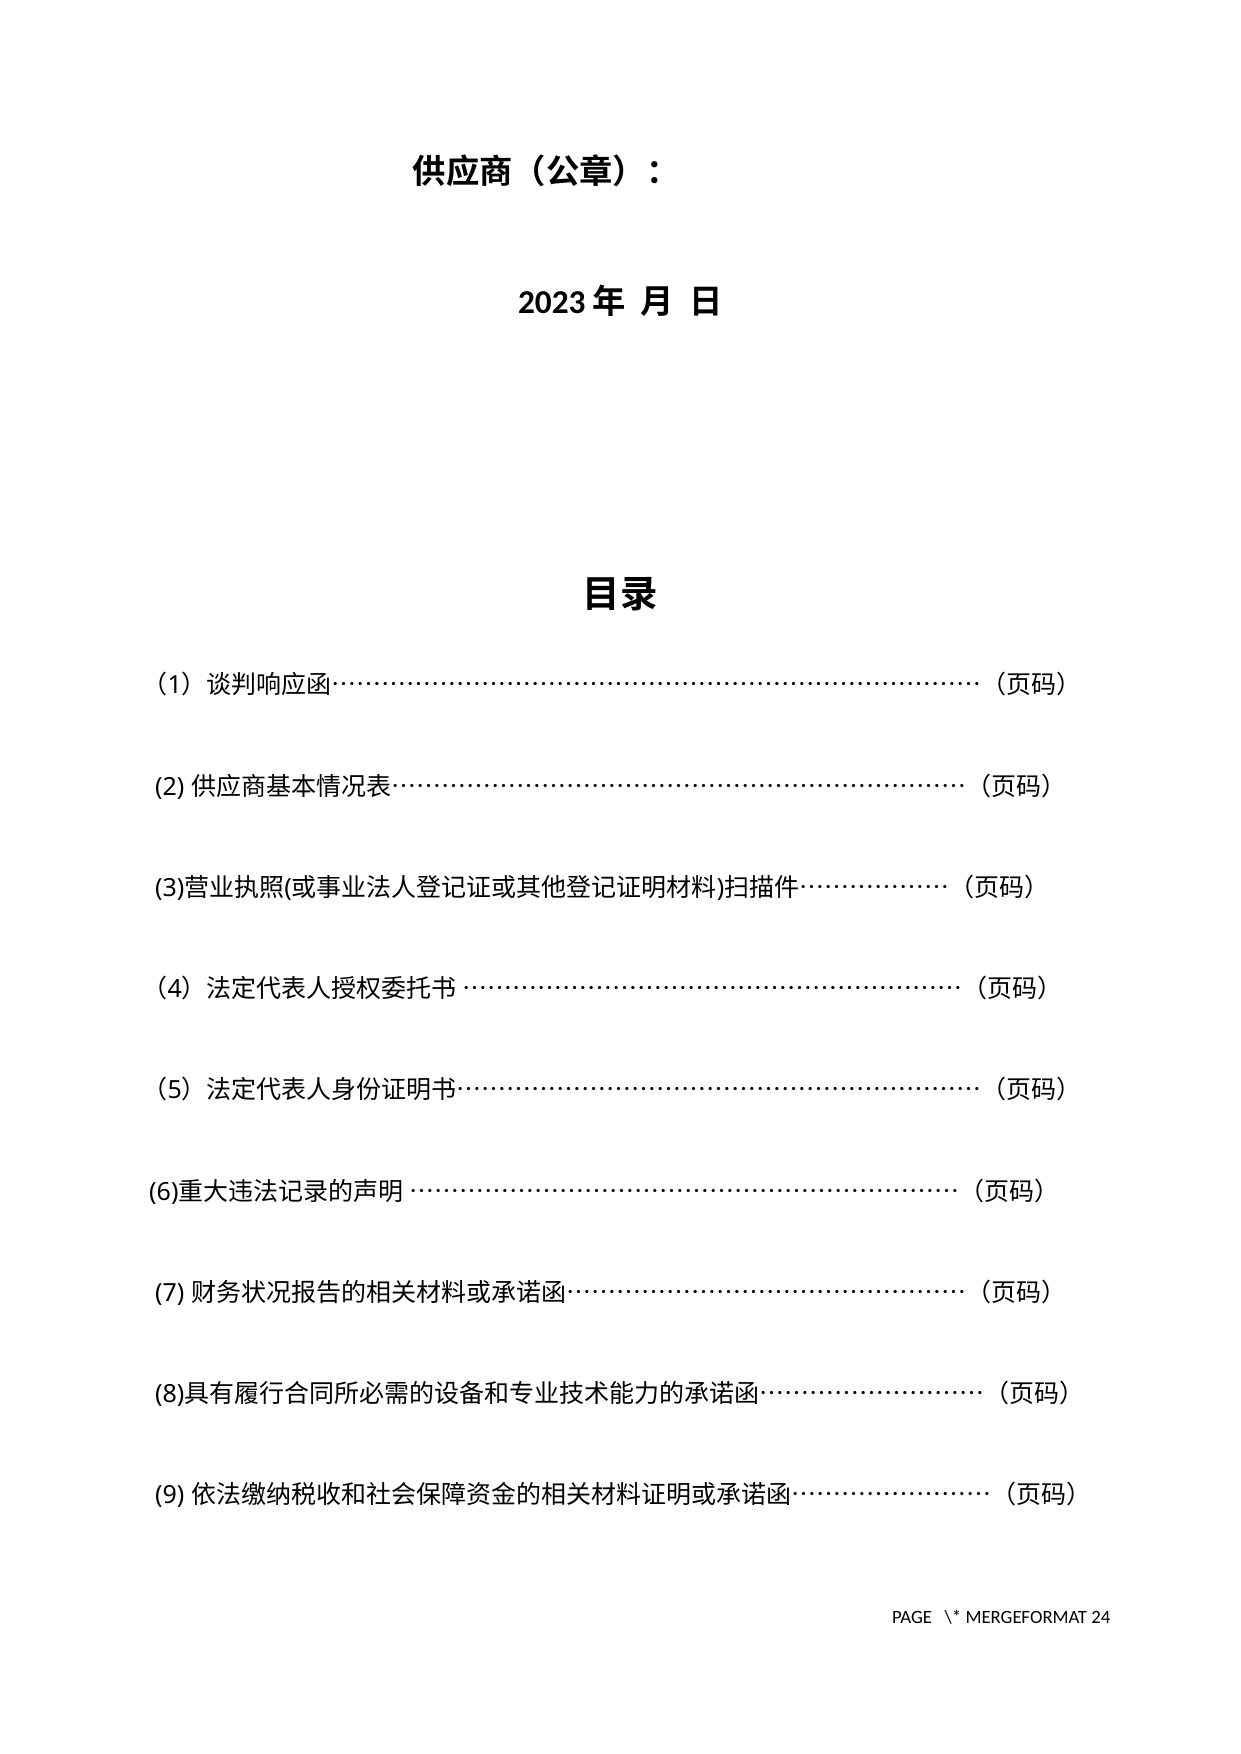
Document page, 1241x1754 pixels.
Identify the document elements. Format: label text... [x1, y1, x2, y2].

text 目录 [130, 558, 1110, 623]
text （1）谈判响应函……………………………………………………………………（页码） [130, 651, 1110, 716]
text (2) 供应商基本情况表……………………………………………………………（页码） [130, 752, 1110, 817]
text (6)重大违法记录的声明 …………………………………………………………（页码） [130, 1157, 1110, 1222]
text （4）法定代表人授权委托书 ……………………………………………………（页码） [130, 954, 1110, 1019]
text (3)营业执照(或事业法人登记证或其他登记证明材料)扫描件………………（页码） [130, 853, 1110, 918]
text 2023年 月 日 [130, 266, 1110, 331]
text (8)具有履行合同所必需的设备和专业技术能力的承诺函………………………（页码） [130, 1359, 1110, 1424]
text （5）法定代表人身份证明书………………………………………………………（页码） [130, 1056, 1110, 1121]
text (7) 财务状况报告的相关材料或承诺函…………………………………………（页码） [130, 1258, 1110, 1323]
text 供应商（公章）： [130, 136, 1110, 201]
text (9) 依法缴纳税收和社会保障资金的相关材料证明或承诺函……………………（页码） [130, 1461, 1110, 1526]
